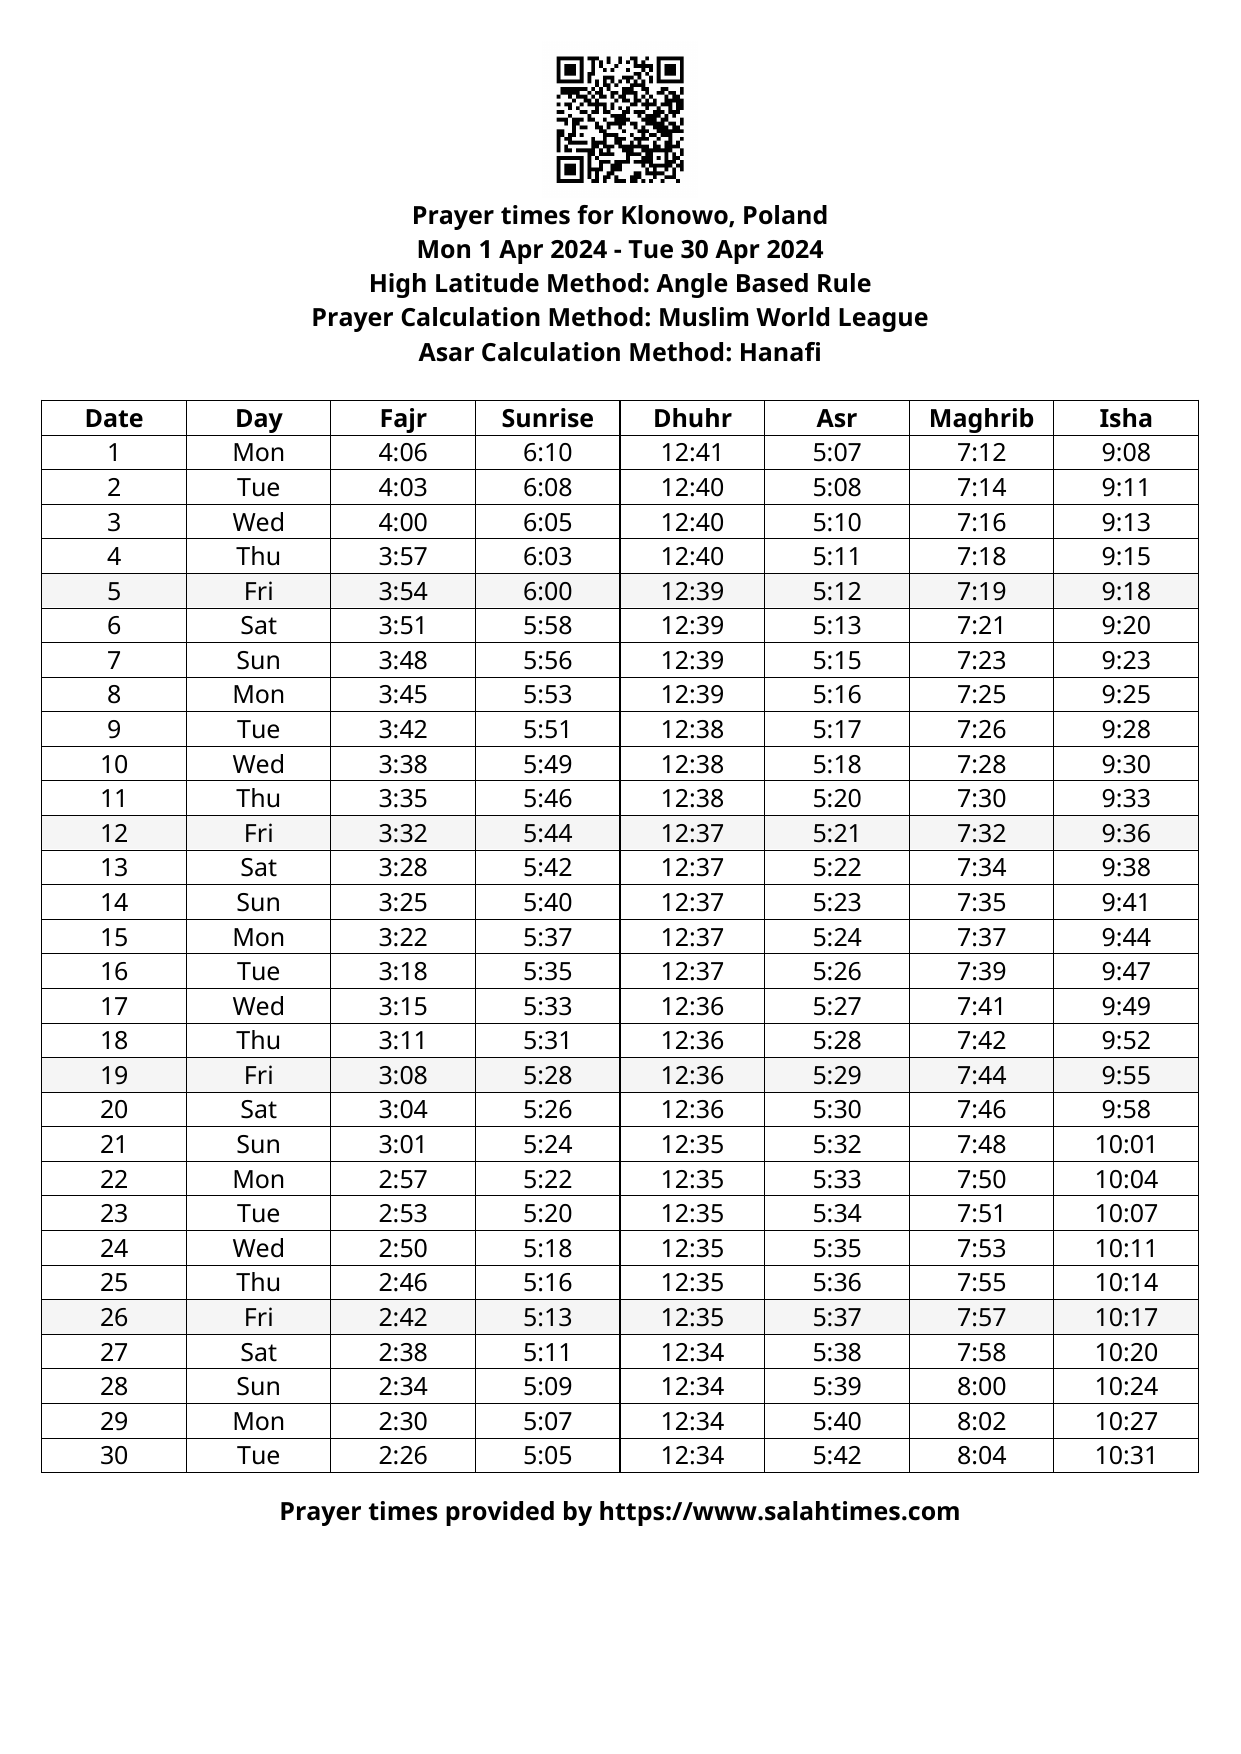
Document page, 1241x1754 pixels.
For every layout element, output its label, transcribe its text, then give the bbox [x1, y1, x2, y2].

table_cell 8:04 [910, 1439, 1053, 1472]
table_cell 13 [42, 851, 186, 884]
table_cell 5:29 [765, 1058, 909, 1092]
table_header Date [42, 401, 186, 434]
table_cell 7:14 [910, 470, 1053, 504]
table_cell 12:34 [621, 1335, 764, 1368]
table_cell 5:35 [476, 954, 619, 988]
table_cell 5:30 [765, 1093, 909, 1126]
table_cell 5:33 [476, 989, 619, 1022]
table_cell 10:20 [1054, 1335, 1198, 1368]
table_cell 30 [42, 1439, 186, 1472]
table_cell 5:40 [765, 1404, 909, 1437]
table_cell 4 [42, 539, 186, 573]
table_cell 5:28 [476, 1058, 619, 1092]
table_cell 9:08 [1054, 436, 1198, 469]
table_cell 2:53 [331, 1196, 475, 1230]
table_cell 22 [42, 1162, 186, 1195]
table_cell 10 [42, 747, 186, 780]
table_cell 12:37 [621, 816, 764, 849]
table_cell 12:34 [621, 1369, 764, 1403]
table_cell 9:55 [1054, 1058, 1198, 1092]
table_cell 9:18 [1054, 574, 1198, 607]
table_cell 3 [42, 505, 186, 538]
table_cell 9:47 [1054, 954, 1198, 988]
table_cell 3:35 [331, 781, 475, 815]
table_cell 16 [42, 954, 186, 988]
table_cell 3:38 [331, 747, 475, 780]
table_cell 3:01 [331, 1127, 475, 1161]
table_header Day [187, 401, 330, 434]
table_cell 2:30 [331, 1404, 475, 1437]
table_cell 12:36 [621, 1093, 764, 1126]
table_cell 12:37 [621, 954, 764, 988]
table_cell Mon [187, 436, 330, 469]
table_cell 5:22 [476, 1162, 619, 1195]
table_cell 25 [42, 1266, 186, 1299]
table_cell 3:48 [331, 643, 475, 677]
table_cell 5:42 [765, 1439, 909, 1472]
table_cell 5:24 [765, 920, 909, 953]
table_cell 9:41 [1054, 885, 1198, 919]
table_cell Thu [187, 781, 330, 815]
table_cell 12:35 [621, 1196, 764, 1230]
table_cell 5:26 [765, 954, 909, 988]
table_cell 5:07 [765, 436, 909, 469]
table_header Isha [1054, 401, 1198, 434]
table_cell 12:35 [621, 1266, 764, 1299]
table_cell 5:34 [765, 1196, 909, 1230]
table_cell 5:27 [765, 989, 909, 1022]
table_cell 7:25 [910, 678, 1053, 711]
table_cell 5:44 [476, 816, 619, 849]
table_cell Fri [187, 574, 330, 607]
table_cell 7:46 [910, 1093, 1053, 1126]
table_cell 9 [42, 712, 186, 746]
table_cell 7:18 [910, 539, 1053, 573]
table_cell 2:42 [331, 1300, 475, 1334]
table_cell 7:50 [910, 1162, 1053, 1195]
table_cell 9:33 [1054, 781, 1198, 815]
table_cell 7:23 [910, 643, 1053, 677]
table_cell 7:48 [910, 1127, 1053, 1161]
table_cell 5 [42, 574, 186, 607]
table_cell 9:58 [1054, 1093, 1198, 1126]
table_cell 12:38 [621, 747, 764, 780]
table_cell 7:19 [910, 574, 1053, 607]
table_cell 7:30 [910, 781, 1053, 815]
table_cell 12 [42, 816, 186, 849]
table_cell 5:21 [765, 816, 909, 849]
table_cell 3:42 [331, 712, 475, 746]
table_cell Sat [187, 1093, 330, 1126]
table_header Asr [765, 401, 909, 434]
table_cell 12:36 [621, 1058, 764, 1092]
table_cell 5:26 [476, 1093, 619, 1126]
table_cell 17 [42, 989, 186, 1022]
table_cell 5:18 [476, 1231, 619, 1264]
table_cell 5:05 [476, 1439, 619, 1472]
table_cell 3:54 [331, 574, 475, 607]
table_cell 5:16 [765, 678, 909, 711]
table_cell 4:06 [331, 436, 475, 469]
table_cell Thu [187, 1024, 330, 1057]
table_cell 3:22 [331, 920, 475, 953]
table_cell 9:38 [1054, 851, 1198, 884]
table_cell 23 [42, 1196, 186, 1230]
text Prayer Calculation Method: Muslim World League [42, 300, 1198, 334]
table_cell 10:17 [1054, 1300, 1198, 1334]
table_cell 4:00 [331, 505, 475, 538]
table_cell Mon [187, 1162, 330, 1195]
table_cell 5:53 [476, 678, 619, 711]
table_cell 7:41 [910, 989, 1053, 1022]
table_cell 12:34 [621, 1439, 764, 1472]
table_cell 2:46 [331, 1266, 475, 1299]
table_cell 5:13 [476, 1300, 619, 1334]
table_cell 5:31 [476, 1024, 619, 1057]
table_cell 9:36 [1054, 816, 1198, 849]
table_cell 9:25 [1054, 678, 1198, 711]
table_cell 9:52 [1054, 1024, 1198, 1057]
table_cell 21 [42, 1127, 186, 1161]
table_cell 9:13 [1054, 505, 1198, 538]
table_cell 4:03 [331, 470, 475, 504]
table_cell 5:28 [765, 1024, 909, 1057]
table_cell 6:08 [476, 470, 619, 504]
table_header Fajr [331, 401, 475, 434]
table_cell 11 [42, 781, 186, 815]
table_cell 5:23 [765, 885, 909, 919]
text Prayer times for Klonowo, Poland [42, 198, 1198, 232]
table_cell Mon [187, 1404, 330, 1437]
table_cell 3:45 [331, 678, 475, 711]
table_cell 5:51 [476, 712, 619, 746]
table_cell 12:35 [621, 1162, 764, 1195]
table_cell 12:37 [621, 851, 764, 884]
text Asar Calculation Method: Hanafi [42, 334, 1198, 368]
table_cell 6:00 [476, 574, 619, 607]
table_cell 9:28 [1054, 712, 1198, 746]
table_cell Wed [187, 747, 330, 780]
table_cell 14 [42, 885, 186, 919]
table_cell 5:33 [765, 1162, 909, 1195]
table_cell 3:18 [331, 954, 475, 988]
text High Latitude Method: Angle Based Rule [42, 266, 1198, 300]
table_cell 29 [42, 1404, 186, 1437]
table_cell 7:34 [910, 851, 1053, 884]
table_cell 5:24 [476, 1127, 619, 1161]
table_cell 7:44 [910, 1058, 1053, 1092]
table_cell Tue [187, 1196, 330, 1230]
table_cell Sun [187, 1369, 330, 1403]
table_cell 5:37 [765, 1300, 909, 1334]
table_cell 5:49 [476, 747, 619, 780]
table_cell 12:39 [621, 643, 764, 677]
table_cell 2 [42, 470, 186, 504]
picture [542, 41, 699, 198]
table_cell 5:11 [476, 1335, 619, 1368]
table_cell 12:39 [621, 609, 764, 642]
text Mon 1 Apr 2024 - Tue 30 Apr 2024 [42, 232, 1198, 266]
table_cell Thu [187, 1266, 330, 1299]
table_cell Sun [187, 885, 330, 919]
table_cell 7:51 [910, 1196, 1053, 1230]
table_cell 12:39 [621, 678, 764, 711]
table_cell 7:37 [910, 920, 1053, 953]
table_cell 2:34 [331, 1369, 475, 1403]
table_cell 3:11 [331, 1024, 475, 1057]
table_cell 10:24 [1054, 1369, 1198, 1403]
table_cell 5:46 [476, 781, 619, 815]
table_cell 8 [42, 678, 186, 711]
table_cell 10:01 [1054, 1127, 1198, 1161]
table_cell 12:38 [621, 712, 764, 746]
table_cell 3:25 [331, 885, 475, 919]
table_cell 9:30 [1054, 747, 1198, 780]
table_cell 5:36 [765, 1266, 909, 1299]
table_cell 5:12 [765, 574, 909, 607]
table_cell Tue [187, 1439, 330, 1472]
table_cell Sun [187, 643, 330, 677]
table_cell Sat [187, 1335, 330, 1368]
table_cell Tue [187, 470, 330, 504]
table_cell 5:32 [765, 1127, 909, 1161]
table_cell 10:27 [1054, 1404, 1198, 1437]
table_cell 3:57 [331, 539, 475, 573]
table_cell Thu [187, 539, 330, 573]
table_cell Fri [187, 816, 330, 849]
table_cell 3:15 [331, 989, 475, 1022]
table_cell 12:34 [621, 1404, 764, 1437]
table_cell 2:38 [331, 1335, 475, 1368]
table_cell 5:39 [765, 1369, 909, 1403]
table_cell Tue [187, 712, 330, 746]
table_cell 12:39 [621, 574, 764, 607]
table_cell Wed [187, 1231, 330, 1264]
table_cell 7:26 [910, 712, 1053, 746]
table_cell 5:08 [765, 470, 909, 504]
table_cell 9:20 [1054, 609, 1198, 642]
table_cell 2:50 [331, 1231, 475, 1264]
table_cell 9:15 [1054, 539, 1198, 573]
table_cell 8:00 [910, 1369, 1053, 1403]
table_cell 12:37 [621, 920, 764, 953]
table_cell 5:16 [476, 1266, 619, 1299]
table_cell 5:09 [476, 1369, 619, 1403]
table_cell 7 [42, 643, 186, 677]
table_cell 7:21 [910, 609, 1053, 642]
table_header Sunrise [476, 401, 619, 434]
table_cell 3:32 [331, 816, 475, 849]
table_cell Sun [187, 1127, 330, 1161]
table_cell 7:35 [910, 885, 1053, 919]
table_cell 3:04 [331, 1093, 475, 1126]
table_cell 10:14 [1054, 1266, 1198, 1299]
table_cell 12:35 [621, 1231, 764, 1264]
table_cell 15 [42, 920, 186, 953]
table_cell 5:20 [765, 781, 909, 815]
table_header Dhuhr [621, 401, 764, 434]
table_cell 5:42 [476, 851, 619, 884]
table_cell 7:53 [910, 1231, 1053, 1264]
table_cell 7:39 [910, 954, 1053, 988]
table_cell 10:11 [1054, 1231, 1198, 1264]
table_cell 20 [42, 1093, 186, 1126]
table_cell 2:26 [331, 1439, 475, 1472]
table_cell 9:23 [1054, 643, 1198, 677]
table_cell 5:10 [765, 505, 909, 538]
table_cell 2:57 [331, 1162, 475, 1195]
table_cell 5:17 [765, 712, 909, 746]
table_cell 8:02 [910, 1404, 1053, 1437]
table_cell 12:41 [621, 436, 764, 469]
table_cell Sat [187, 609, 330, 642]
table_cell Wed [187, 505, 330, 538]
table_cell 3:51 [331, 609, 475, 642]
table_cell 5:35 [765, 1231, 909, 1264]
table_cell 6:10 [476, 436, 619, 469]
table_cell 7:28 [910, 747, 1053, 780]
table_cell 7:58 [910, 1335, 1053, 1368]
table_cell 9:44 [1054, 920, 1198, 953]
table_cell 1 [42, 436, 186, 469]
table_cell Wed [187, 989, 330, 1022]
table_cell 7:16 [910, 505, 1053, 538]
table_cell 12:40 [621, 539, 764, 573]
table_cell 12:40 [621, 505, 764, 538]
table_cell 6:05 [476, 505, 619, 538]
table_cell Mon [187, 920, 330, 953]
table_cell 5:20 [476, 1196, 619, 1230]
table_cell 7:42 [910, 1024, 1053, 1057]
table_cell 10:04 [1054, 1162, 1198, 1195]
table_header Maghrib [910, 401, 1053, 434]
table_cell Mon [187, 678, 330, 711]
table_cell 28 [42, 1369, 186, 1403]
table_cell 10:31 [1054, 1439, 1198, 1472]
table_cell 9:11 [1054, 470, 1198, 504]
table_cell 9:49 [1054, 989, 1198, 1022]
table_cell 19 [42, 1058, 186, 1092]
table_cell 12:35 [621, 1300, 764, 1334]
table_cell 12:36 [621, 1024, 764, 1057]
table_cell 5:07 [476, 1404, 619, 1437]
table_cell 10:07 [1054, 1196, 1198, 1230]
table_cell 7:57 [910, 1300, 1053, 1334]
table_cell 5:58 [476, 609, 619, 642]
table_cell Tue [187, 954, 330, 988]
table_cell 5:38 [765, 1335, 909, 1368]
table_cell 7:32 [910, 816, 1053, 849]
table_cell 18 [42, 1024, 186, 1057]
table_cell 12:37 [621, 885, 764, 919]
table_cell 27 [42, 1335, 186, 1368]
table_cell Fri [187, 1058, 330, 1092]
table_cell 26 [42, 1300, 186, 1334]
table_cell 3:08 [331, 1058, 475, 1092]
text Prayer times provided by https://www.salahtimes.com [42, 1494, 1198, 1528]
table_cell 6 [42, 609, 186, 642]
table_cell 24 [42, 1231, 186, 1264]
table_cell 3:28 [331, 851, 475, 884]
table_cell Fri [187, 1300, 330, 1334]
table_cell 12:38 [621, 781, 764, 815]
table_cell 7:55 [910, 1266, 1053, 1299]
table_cell 12:40 [621, 470, 764, 504]
table_cell 12:35 [621, 1127, 764, 1161]
table_cell 5:13 [765, 609, 909, 642]
table_cell 5:18 [765, 747, 909, 780]
table_cell Sat [187, 851, 330, 884]
table_cell 6:03 [476, 539, 619, 573]
table_cell 7:12 [910, 436, 1053, 469]
table_cell 5:56 [476, 643, 619, 677]
table_cell 5:22 [765, 851, 909, 884]
table_cell 5:37 [476, 920, 619, 953]
table_cell 5:11 [765, 539, 909, 573]
table_cell 12:36 [621, 989, 764, 1022]
table_cell 5:15 [765, 643, 909, 677]
table_cell 5:40 [476, 885, 619, 919]
